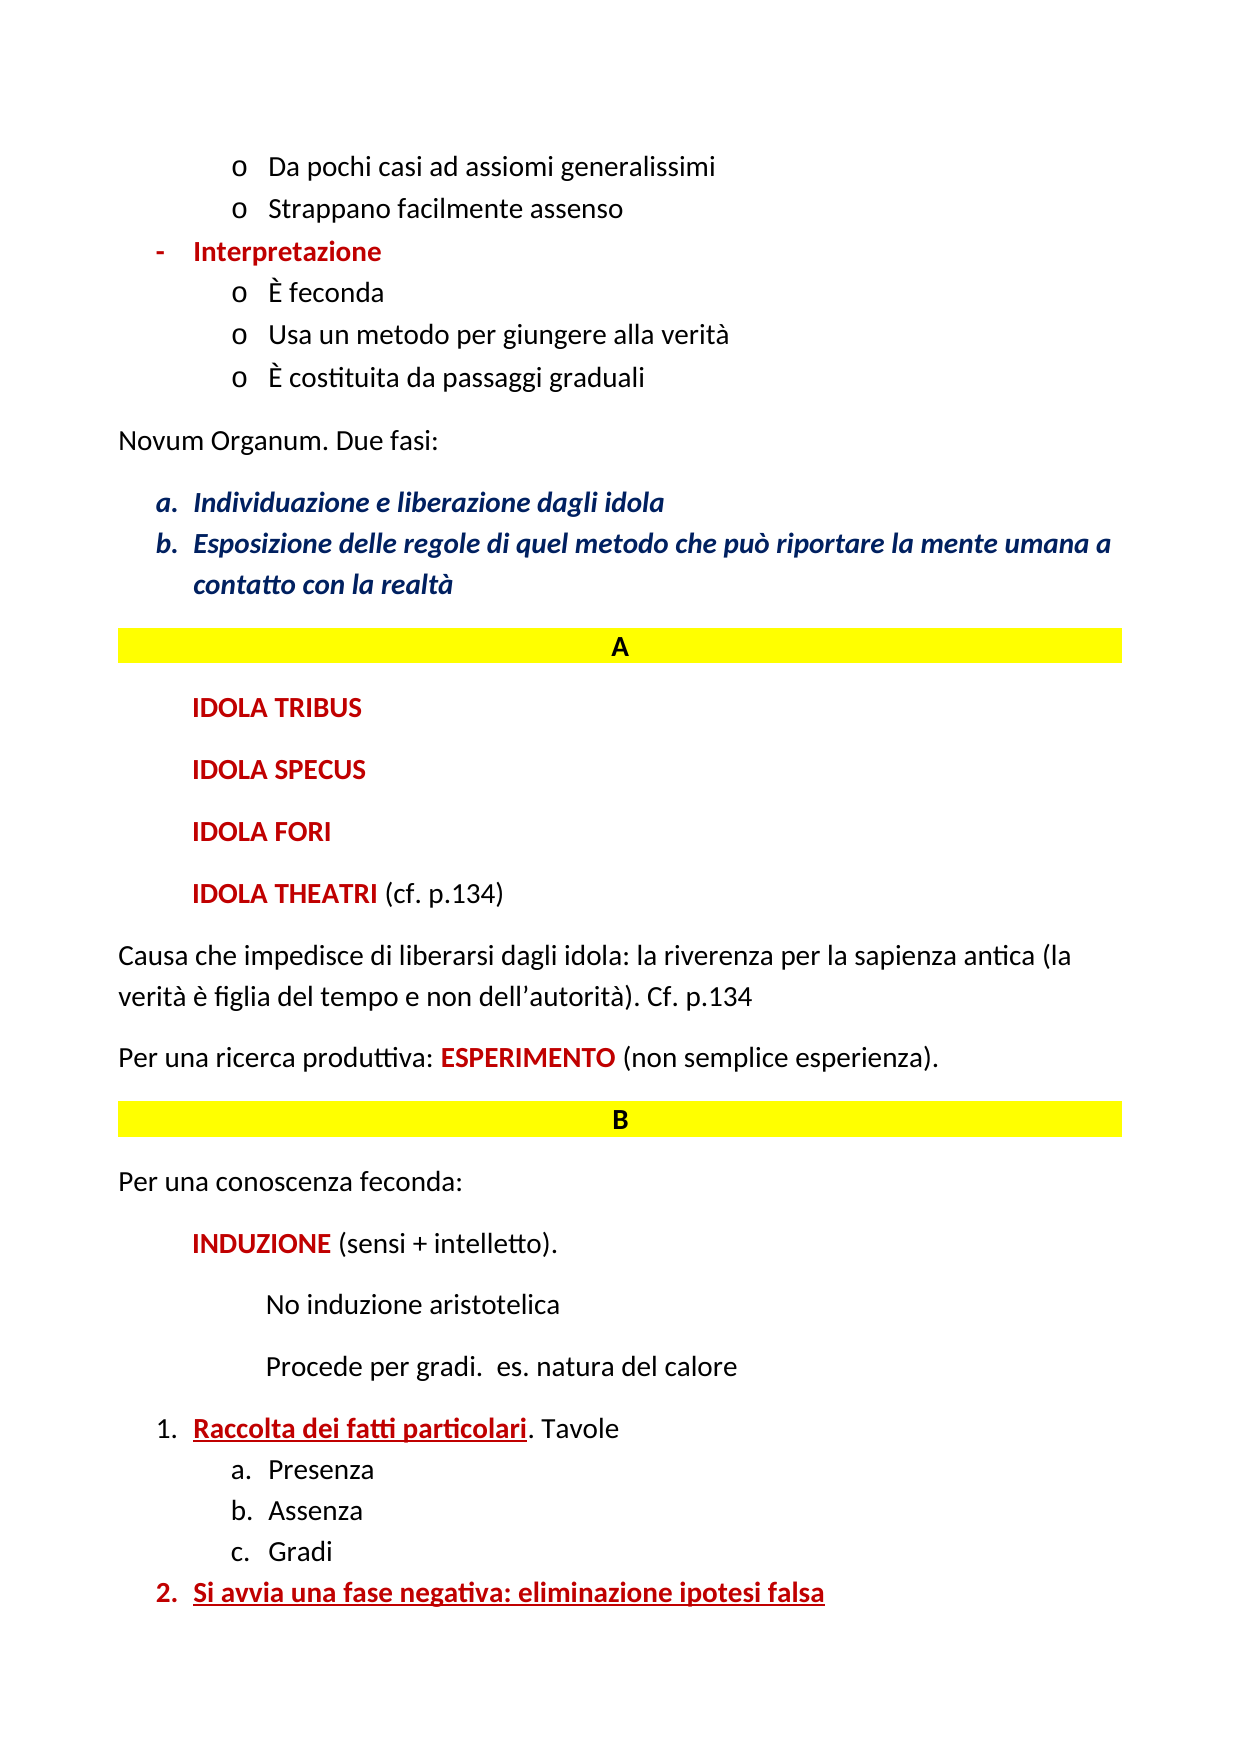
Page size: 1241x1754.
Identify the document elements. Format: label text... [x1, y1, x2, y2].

list Interpretazione [156, 233, 1122, 268]
text Procede per gradi. es. natura del calore [192, 1348, 1122, 1384]
list Strappano facilmente assenso [231, 190, 1122, 227]
list Si avvia una fase negativa: eliminazione ipotesi falsa [156, 1574, 1122, 1609]
text INDUZIONE (sensi + intelletto). [118, 1225, 1122, 1260]
list Assenza [231, 1492, 1122, 1527]
list Individuazione e liberazione dagli idola [156, 484, 1122, 520]
list Gradi [231, 1533, 1122, 1568]
list Presenza [231, 1451, 1122, 1487]
text Causa che impedisce di liberarsi dagli idola: la riverenza per la sapienza antica (la verità è figlia del tempo e non dell’autorità). Cf. p.134 [118, 937, 1122, 1013]
text Per una conoscenza feconda: [118, 1163, 1122, 1198]
text IDOLA TRIBUS [192, 689, 1122, 725]
list Usa un metodo per giungere alla verità [231, 316, 1122, 353]
text IDOLA FORI [192, 813, 1122, 849]
text IDOLA SPECUS [192, 751, 1122, 787]
list È costituita da passaggi graduali [231, 359, 1122, 396]
text Per una ricerca produttiva: ESPERIMENTO (non semplice esperienza). [118, 1039, 1122, 1075]
text Novum Organum. Due fasi: [118, 422, 1122, 458]
text No induzione aristotelica [192, 1286, 1122, 1322]
list È feconda [231, 274, 1122, 311]
text B [118, 1101, 1122, 1137]
list Raccolta dei fatti particolari. Tavole [156, 1410, 1122, 1446]
list Da pochi casi ad assiomi generalissimi [231, 148, 1122, 185]
text A [118, 628, 1122, 663]
list Esposizione delle regole di quel metodo che può riportare la mente umana a contatto con la realtà [156, 525, 1122, 602]
text IDOLA THEATRI (cf. p.134) [192, 875, 1122, 911]
